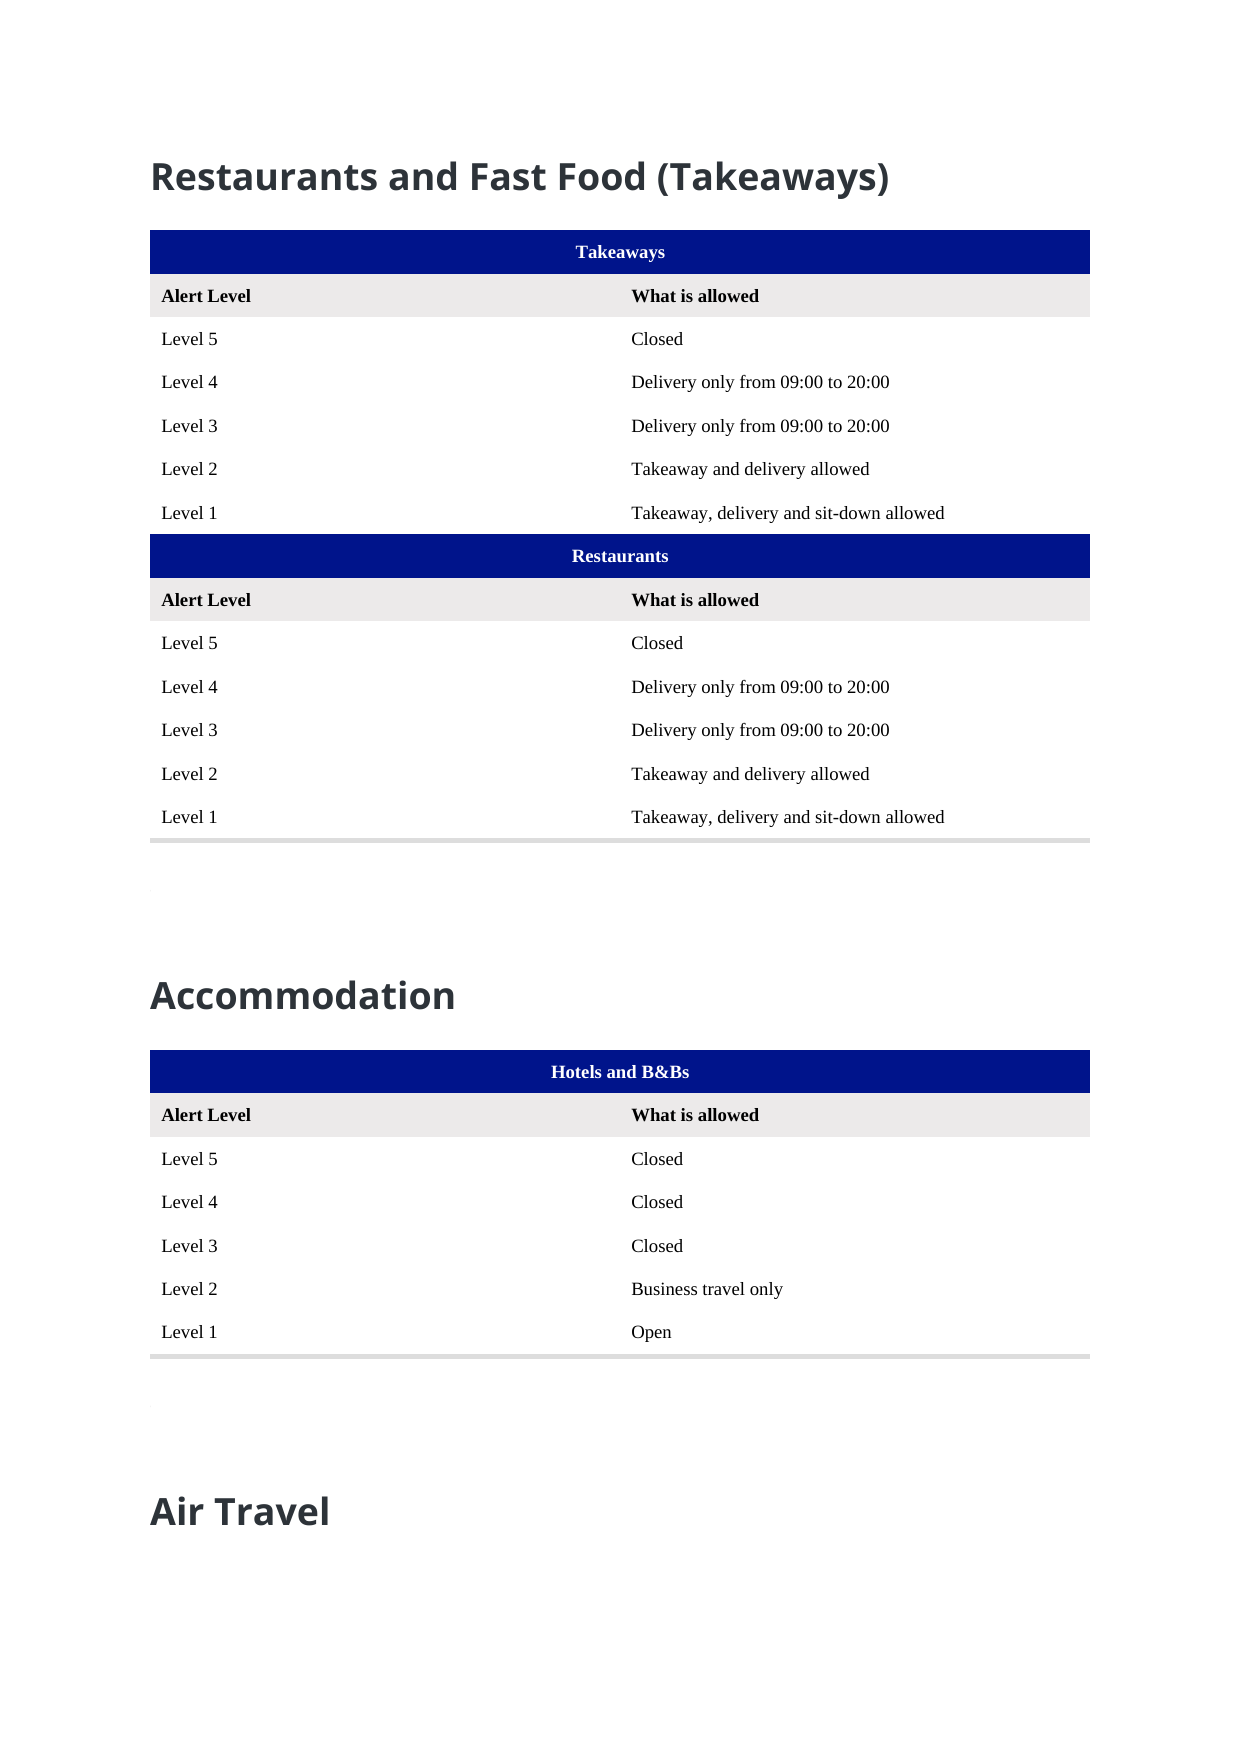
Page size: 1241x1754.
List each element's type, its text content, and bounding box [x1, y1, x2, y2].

table_cell Open [620, 1311, 1090, 1354]
table_cell Level 4 [150, 665, 620, 708]
table_cell Takeaway, delivery and sit-down allowed [620, 795, 1090, 838]
table_cell Closed [620, 317, 1090, 361]
table_cell Level 3 [150, 708, 620, 751]
table_header Hotels and B&Bs [150, 1050, 1090, 1093]
table_cell Level 4 [150, 1180, 620, 1224]
table_cell Closed [620, 621, 1090, 664]
table_cell Level 1 [150, 1311, 620, 1354]
table_cell What is allowed [620, 578, 1090, 621]
table_cell Takeaway and delivery allowed [620, 448, 1090, 491]
table_cell Level 3 [150, 1224, 620, 1267]
table_header Takeaways [150, 230, 1090, 274]
table_cell Delivery only from 09:00 to 20:00 [620, 404, 1090, 447]
table_cell Level 2 [150, 1267, 620, 1311]
table_cell Level 1 [150, 795, 620, 838]
table_cell Closed [620, 1180, 1090, 1224]
table_cell Delivery only from 09:00 to 20:00 [620, 665, 1090, 708]
table_cell Takeaway, delivery and sit-down allowed [620, 491, 1090, 534]
table_cell Business travel only [620, 1267, 1090, 1311]
table_cell Alert Level [150, 274, 620, 317]
table_cell Level 5 [150, 1137, 620, 1180]
table_cell Delivery only from 09:00 to 20:00 [620, 361, 1090, 404]
table_cell Level 1 [150, 491, 620, 534]
table_cell Alert Level [150, 578, 620, 621]
table_cell What is allowed [620, 1093, 1090, 1137]
table_cell Level 4 [150, 361, 620, 404]
table_cell Closed [620, 1137, 1090, 1180]
table_cell Level 3 [150, 404, 620, 447]
table_cell Closed [620, 1224, 1090, 1267]
table_cell Alert Level [150, 1093, 620, 1137]
table_cell Level 2 [150, 751, 620, 795]
text Accommodation [150, 970, 1090, 1021]
table_cell Level 2 [150, 448, 620, 491]
table_cell Level 5 [150, 317, 620, 361]
table_cell Takeaway and delivery allowed [620, 751, 1090, 795]
table_cell Level 5 [150, 621, 620, 664]
text Restaurants and Fast Food (Takeaways) [150, 150, 1090, 201]
table_cell Delivery only from 09:00 to 20:00 [620, 708, 1090, 751]
table_cell Restaurants [150, 534, 1090, 578]
table_cell What is allowed [620, 274, 1090, 317]
text Air Travel [150, 1485, 1090, 1536]
